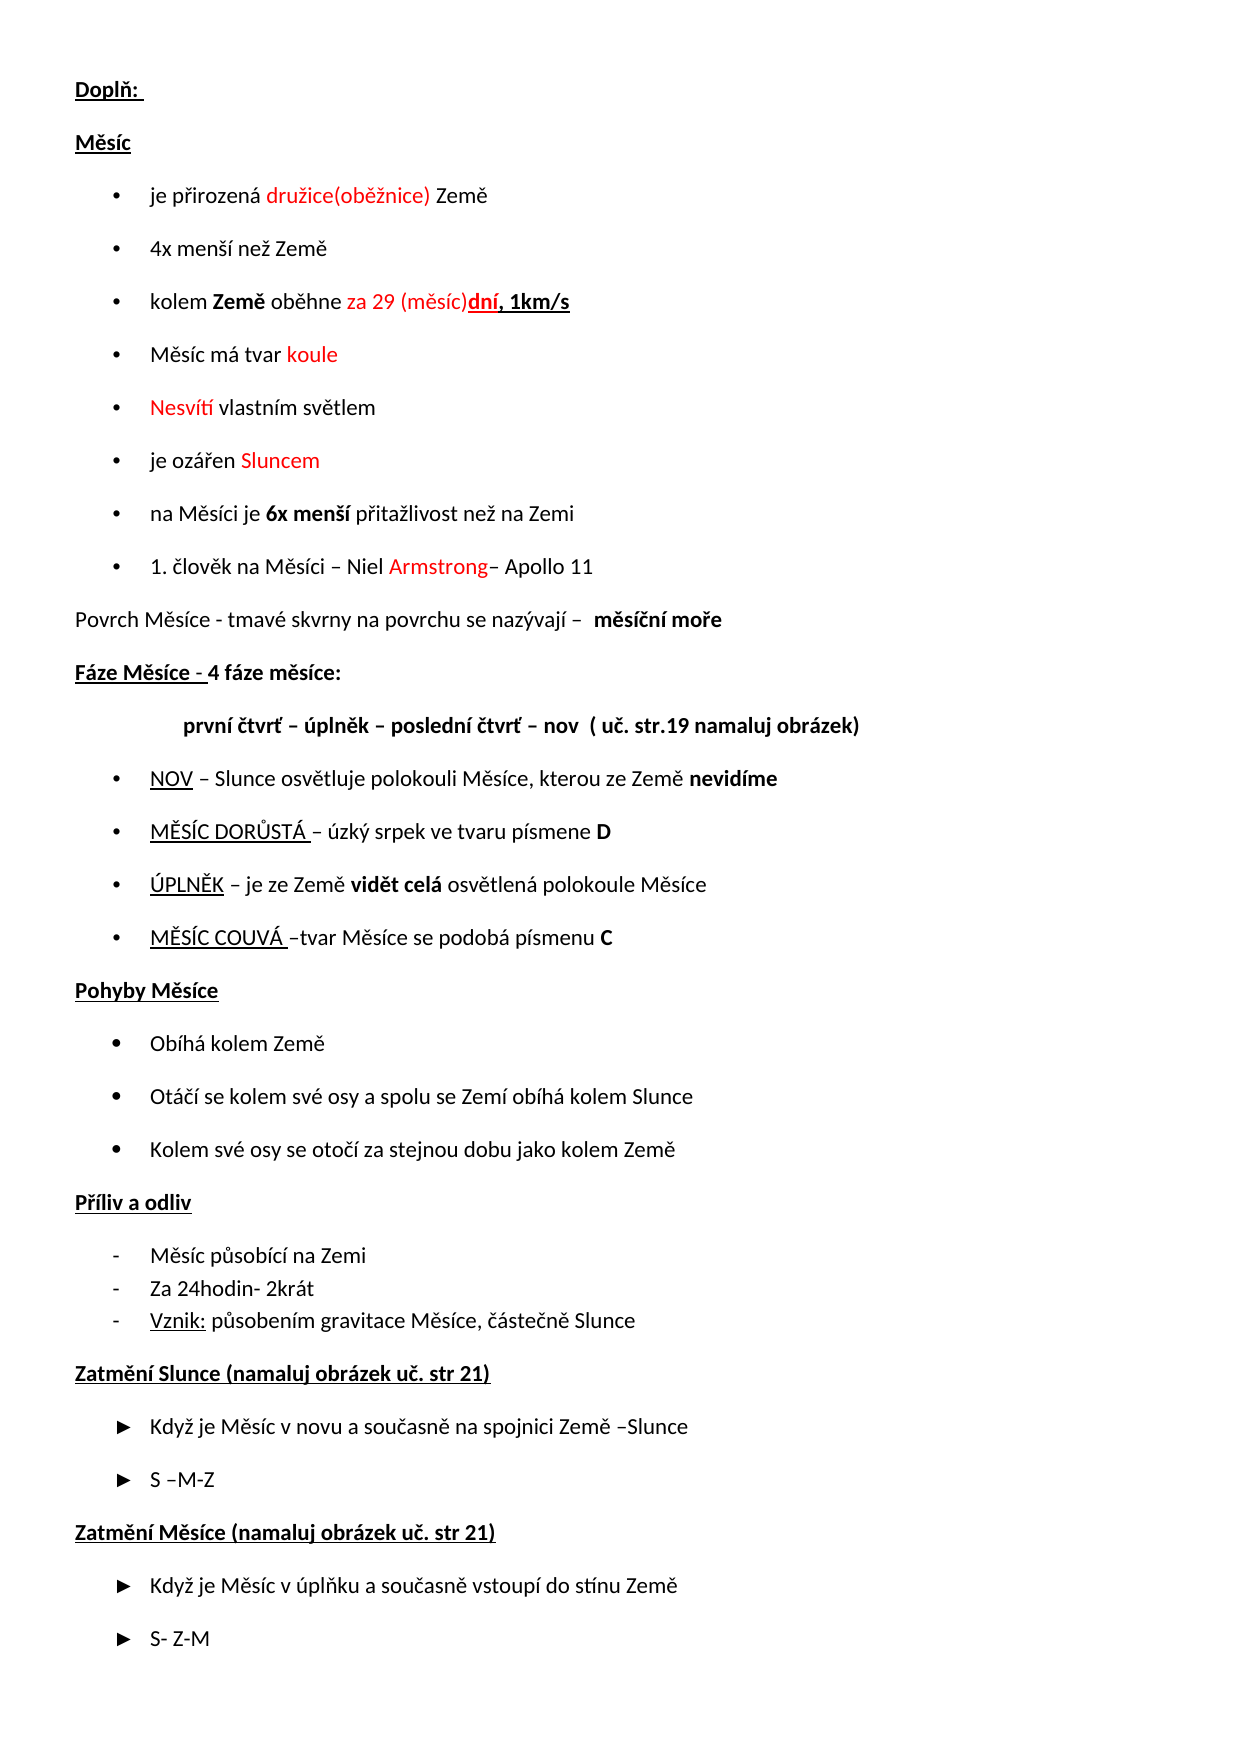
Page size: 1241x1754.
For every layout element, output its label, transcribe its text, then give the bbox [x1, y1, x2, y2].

list ÚPLNĚK – je ze Země vidět celá osvětlená polokoule Měsíce [112, 870, 1165, 898]
text Pohyby Měsíce [75, 976, 1165, 1004]
list Když je Měsíc v novu a současně na spojnici Země –Slunce [112, 1412, 1165, 1440]
list Když je Měsíc v úplňku a současně vstoupí do stínu Země [112, 1571, 1165, 1599]
text Povrch Měsíce - tmavé skvrny na povrchu se nazývají – měsíční moře [75, 605, 1165, 633]
list S- Z-M [112, 1624, 1165, 1652]
text Zatmění Slunce (namaluj obrázek uč. str 21) [75, 1359, 1165, 1387]
text Měsíc [75, 128, 1165, 156]
list kolem Země oběhne za 29 (měsíc)dní, 1km/s [112, 287, 1165, 315]
list NOV – Slunce osvětluje polokouli Měsíce, kterou ze Země nevidíme [112, 764, 1165, 792]
list S –M-Z [112, 1465, 1165, 1493]
list MĚSÍC COUVÁ –tvar Měsíce se podobá písmenu C [112, 923, 1165, 951]
list Měsíc působící na Zemi [112, 1241, 1165, 1269]
list MĚSÍC DORŮSTÁ – úzký srpek ve tvaru písmene D [112, 817, 1165, 845]
list 4x menší než Země [112, 234, 1165, 262]
text Fáze Měsíce - 4 fáze měsíce: [75, 658, 1165, 686]
list 1. člověk na Měsíci – Niel Armstrong– Apollo 11 [112, 552, 1165, 580]
text první čtvrť – úplněk – poslední čtvrť – nov ( uč. str.19 namaluj obrázek) [75, 711, 1165, 739]
list Obíhá kolem Země [112, 1029, 1165, 1057]
text Doplň: [75, 75, 1165, 103]
list Otáčí se kolem své osy a spolu se Zemí obíhá kolem Slunce [112, 1082, 1165, 1110]
list Za 24hodin- 2krát [112, 1274, 1165, 1302]
list Nesvítí vlastním světlem [112, 393, 1165, 421]
list je přirozená družice(oběžnice) Země [112, 181, 1165, 209]
text Příliv a odliv [75, 1188, 1165, 1216]
list Vznik: působením gravitace Měsíce, částečně Slunce [112, 1306, 1165, 1334]
list Kolem své osy se otočí za stejnou dobu jako kolem Země [112, 1135, 1165, 1163]
list na Měsíci je 6x menší přitažlivost než na Zemi [112, 499, 1165, 527]
text Zatmění Měsíce (namaluj obrázek uč. str 21) [75, 1518, 1165, 1546]
list je ozářen Sluncem [112, 446, 1165, 474]
list Měsíc má tvar koule [112, 340, 1165, 368]
